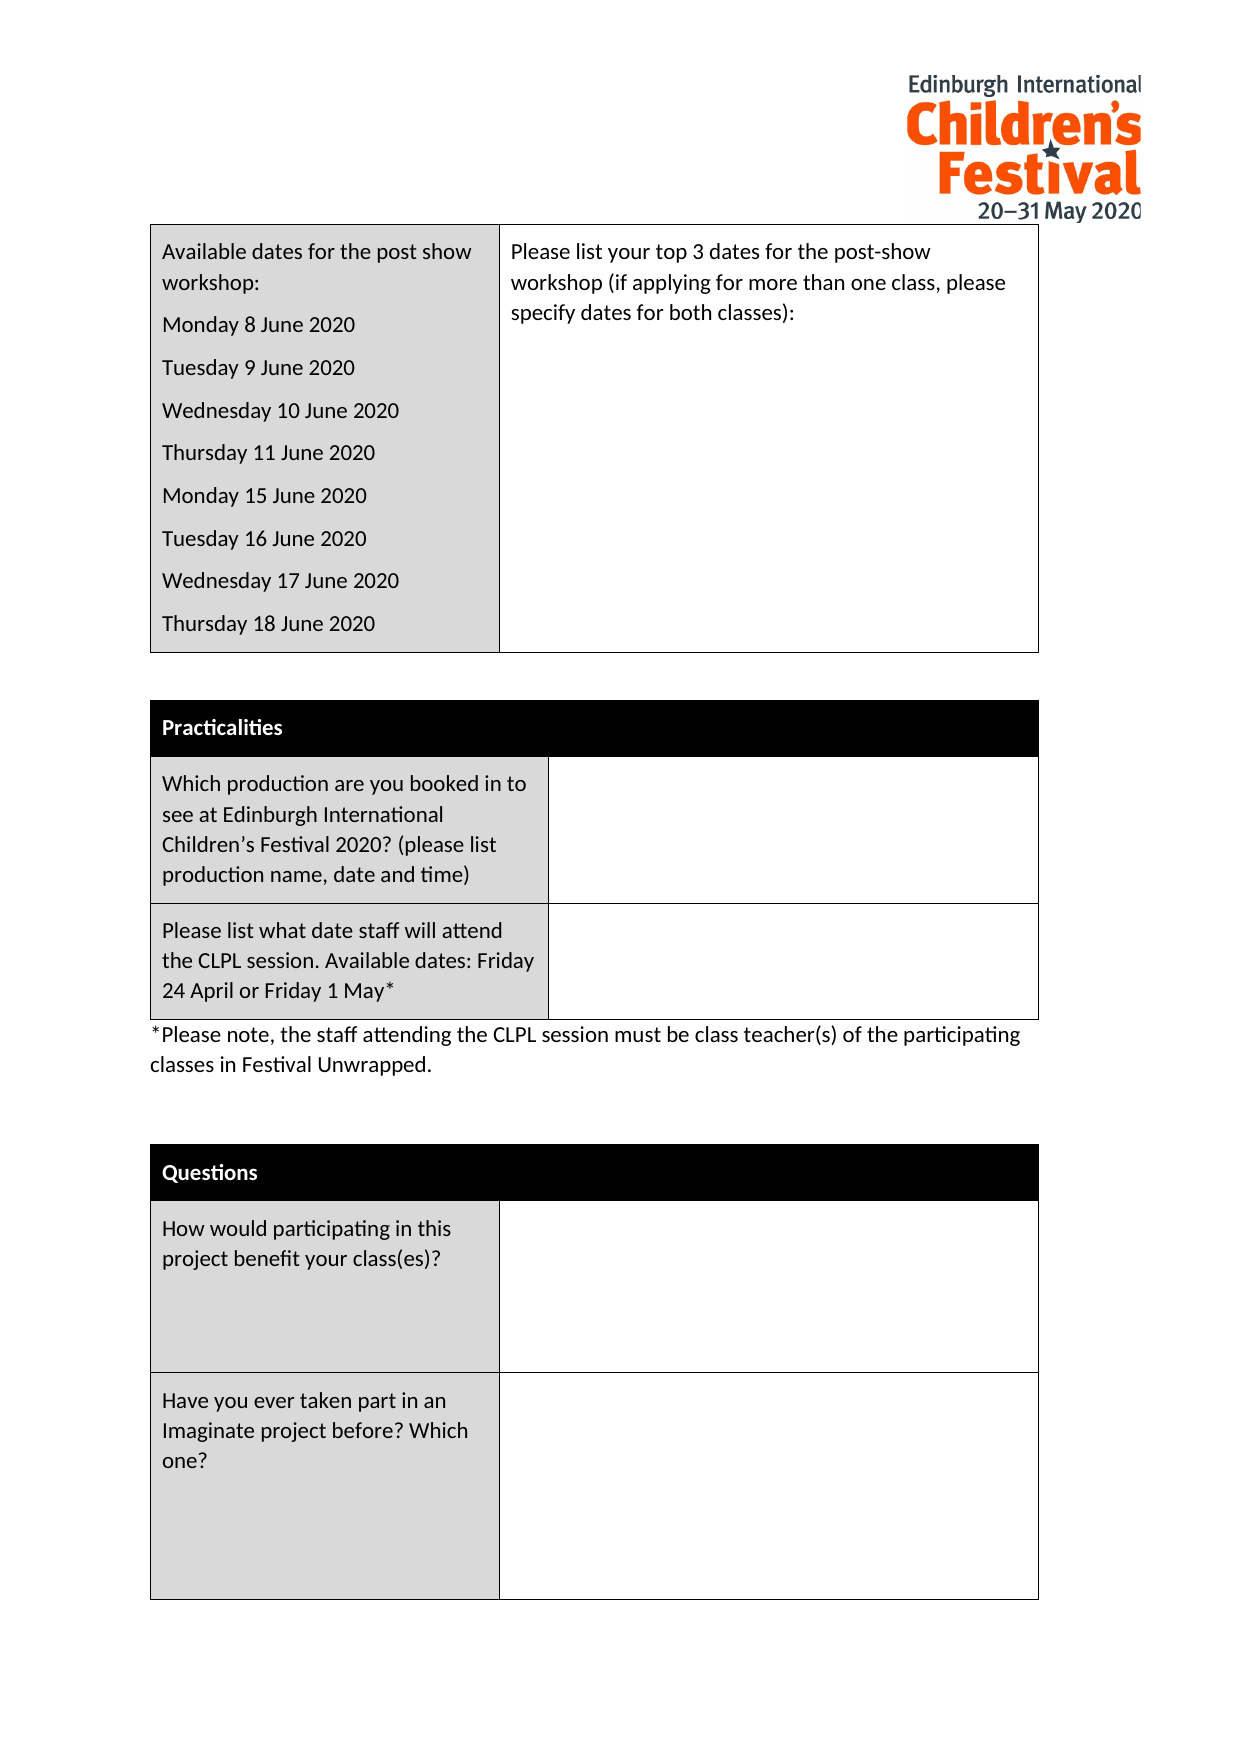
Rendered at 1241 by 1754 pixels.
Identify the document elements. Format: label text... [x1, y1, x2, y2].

table_cell Available dates for the post show workshop: Monday 8 June 2020 Tuesday 9 June 2020 Wednesday 10 June 2020 Thursday 11 June 2020 Monday 15 June 2020 Tuesday 16 June 2020 Wednesday 17 June 2020 Thursday 18 June 2020 [151, 225, 499, 652]
table_cell [500, 1373, 1038, 1599]
text *Please note, the staff attending the CLPL session must be class teacher(s) of the participating classes in Festival Unwrapped. [150, 1020, 1090, 1078]
table_header Practicalities [151, 701, 1038, 756]
table_cell Please list your top 3 dates for the post-show workshop (if applying for more than one class, please specify dates for both classes): [500, 225, 1038, 652]
table_cell [549, 757, 1038, 903]
table_cell [500, 1201, 1038, 1372]
table_cell Please list what date staff will attend the CLPL session. Available dates: Friday 24 April or Friday 1 May* [151, 904, 548, 1019]
table_cell Which production are you booked in to see at Edinburgh International Children’s Festival 2020? (please list production name, date and time) [151, 757, 548, 903]
table_cell How would participating in this project benefit your class(es)? [151, 1201, 499, 1372]
picture [906, 75, 1141, 222]
table_cell Have you ever taken part in an Imaginate project before? Which one? [151, 1373, 499, 1599]
table_header Questions [151, 1145, 1038, 1200]
table_cell [549, 904, 1038, 1019]
